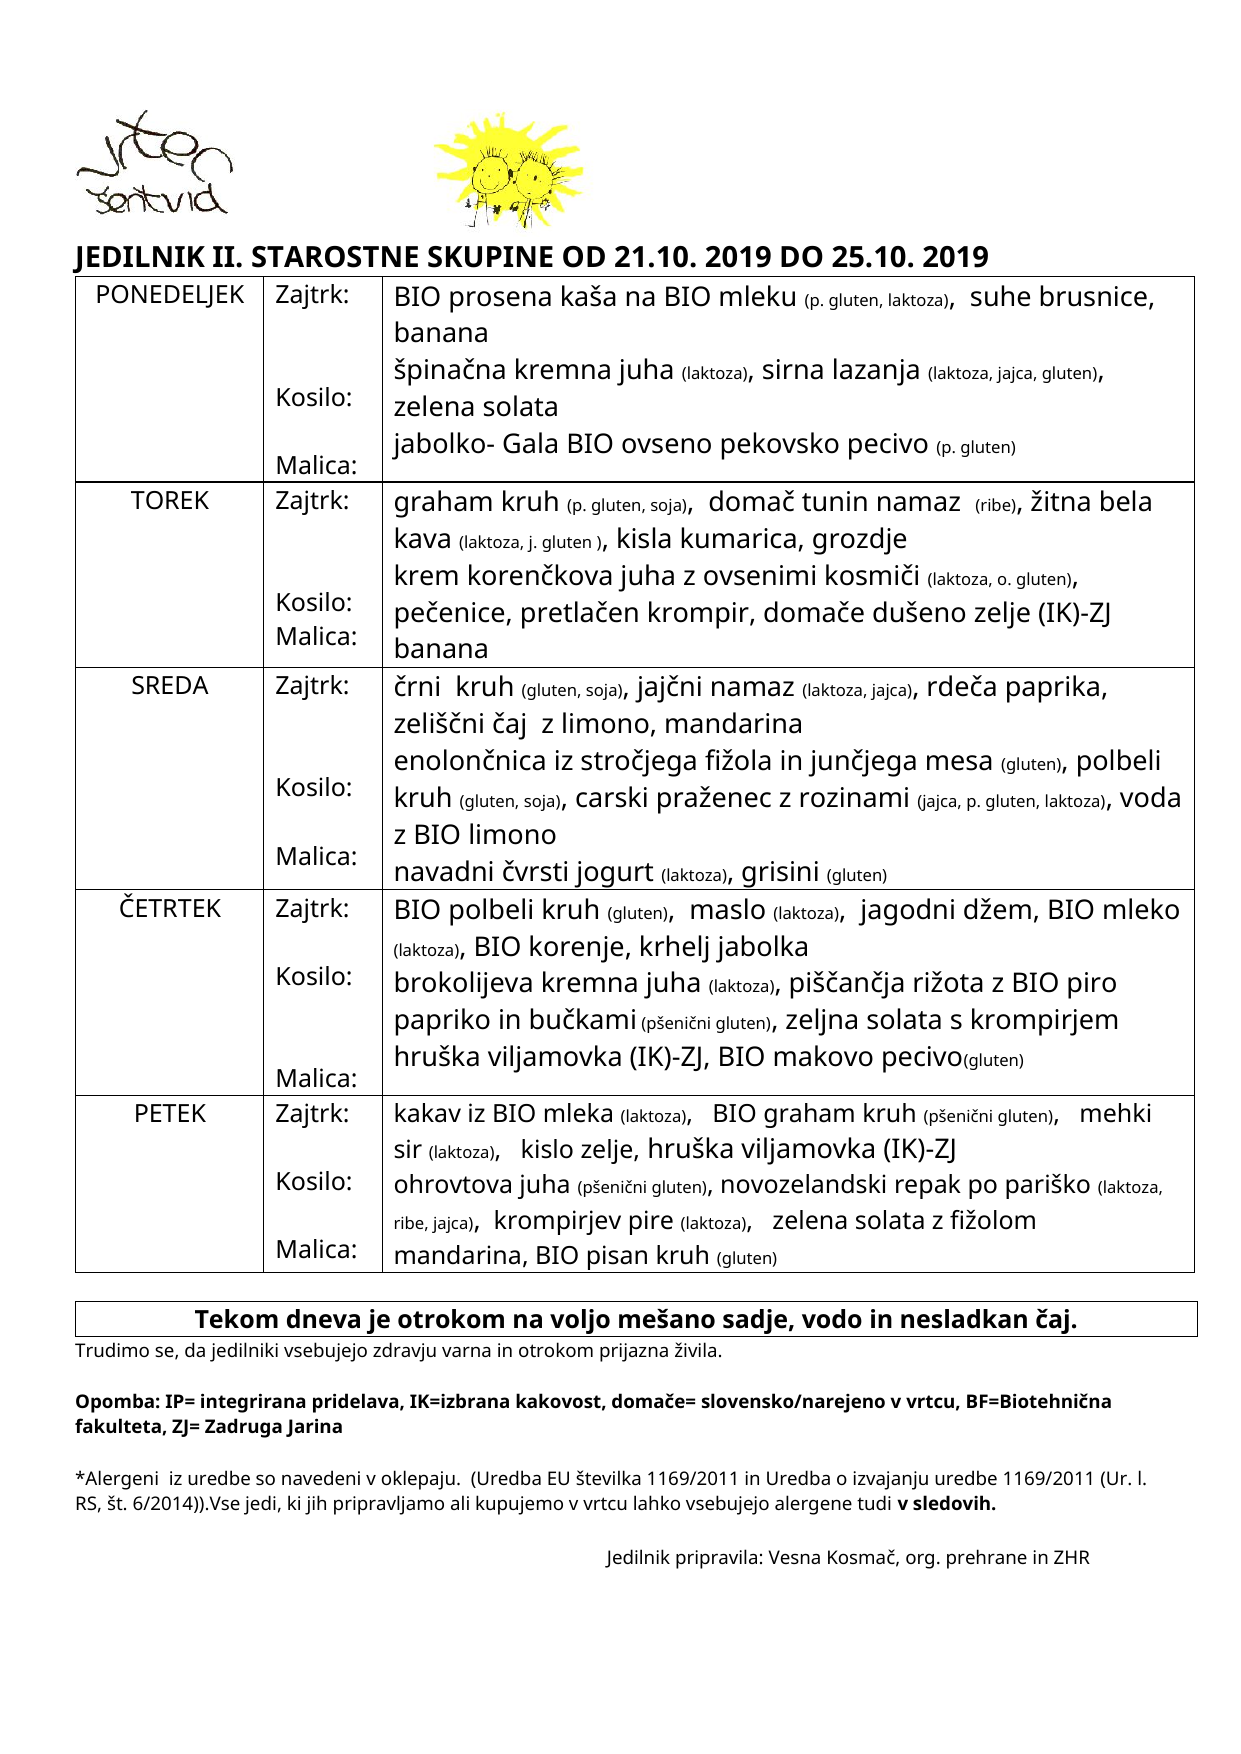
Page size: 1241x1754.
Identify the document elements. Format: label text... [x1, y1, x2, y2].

table_cell Zajtrk: Kosilo: Malica: [264, 1096, 382, 1272]
table_cell Zajtrk: Kosilo: Malica: [264, 668, 382, 889]
text *Alergeni iz uredbe so navedeni v oklepaju. (Uredba EU številka 1169/2011 in Uredba o izvajanju uredbe 1169/2011 (Ur. l. RS, št. 6/2014)).Vse jedi, ki jih pripravljamo ali kupujemo v vrtcu lahko vsebujejo alergene tudi v sledovih. [75, 1465, 1165, 1516]
text Jedilnik pripravila: Vesna Kosmač, org. prehrane in ZHR [75, 1544, 1165, 1570]
table_cell kakav iz BIO mleka (laktoza), BIO graham kruh (pšenični gluten), mehki sir (laktoza), kislo zelje, hruška viljamovka (IK)-ZJ ohrovtova juha (pšenični gluten), novozelandski repak po pariško (laktoza, ribe, jajca), krompirjev pire (laktoza), zelena solata z fižolom mandarina, BIO pisan kruh (gluten) [383, 1096, 1194, 1272]
text Opomba: IP= integrirana pridelava, IK=izbrana kakovost, domače= slovensko/narejeno v vrtcu, BF=Biotehnična fakulteta, ZJ= Zadruga Jarina [75, 1388, 1165, 1439]
table_cell PETEK [76, 1096, 263, 1272]
table_header Tekom dneva je otrokom na voljo mešano sadje, vodo in nesladkan čaj. [76, 1302, 1197, 1336]
table_cell BIO polbeli kruh (gluten), maslo (laktoza), jagodni džem, BIO mleko (laktoza), BIO korenje, krhelj jabolka brokolijeva kremna juha (laktoza), piščančja rižota z BIO piro papriko in bučkami (pšenični gluten), zeljna solata s krompirjem hruška viljamovka (IK)-ZJ, BIO makovo pecivo(gluten) [383, 890, 1194, 1094]
table_header BIO prosena kaša na BIO mleku (p. gluten, laktoza), suhe brusnice, banana špinačna kremna juha (laktoza), sirna lazanja (laktoza, jajca, gluten), zelena solata jabolko- Gala BIO ovseno pekovsko pecivo (p. gluten) [383, 277, 1194, 481]
table_cell Zajtrk: Kosilo: Malica: [264, 483, 382, 667]
table_cell SREDA [76, 668, 263, 889]
text Trudimo se, da jedilniki vsebujejo zdravju varna in otrokom prijazna živila. [75, 1337, 1165, 1363]
table_header PONEDELJEK [76, 277, 263, 481]
table_cell Zajtrk: Kosilo: Malica: [264, 890, 382, 1094]
table_header Zajtrk: Kosilo: Malica: [264, 277, 382, 481]
table_cell TOREK [76, 483, 263, 667]
table_cell ČETRTEK [76, 890, 263, 1094]
picture [75, 109, 614, 237]
table_cell graham kruh (p. gluten, soja), domač tunin namaz (ribe), žitna bela kava (laktoza, j. gluten ), kisla kumarica, grozdje krem korenčkova juha z ovsenimi kosmiči (laktoza, o. gluten), pečenice, pretlačen krompir, domače dušeno zelje (IK)-ZJ banana [383, 483, 1194, 667]
table_cell črni kruh (gluten, soja), jajčni namaz (laktoza, jajca), rdeča paprika, zeliščni čaj z limono, mandarina enolončnica iz stročjega fižola in junčjega mesa (gluten), polbeli kruh (gluten, soja), carski praženec z rozinami (jajca, p. gluten, laktoza), voda z BIO limono navadni čvrsti jogurt (laktoza), grisini (gluten) [383, 668, 1194, 889]
